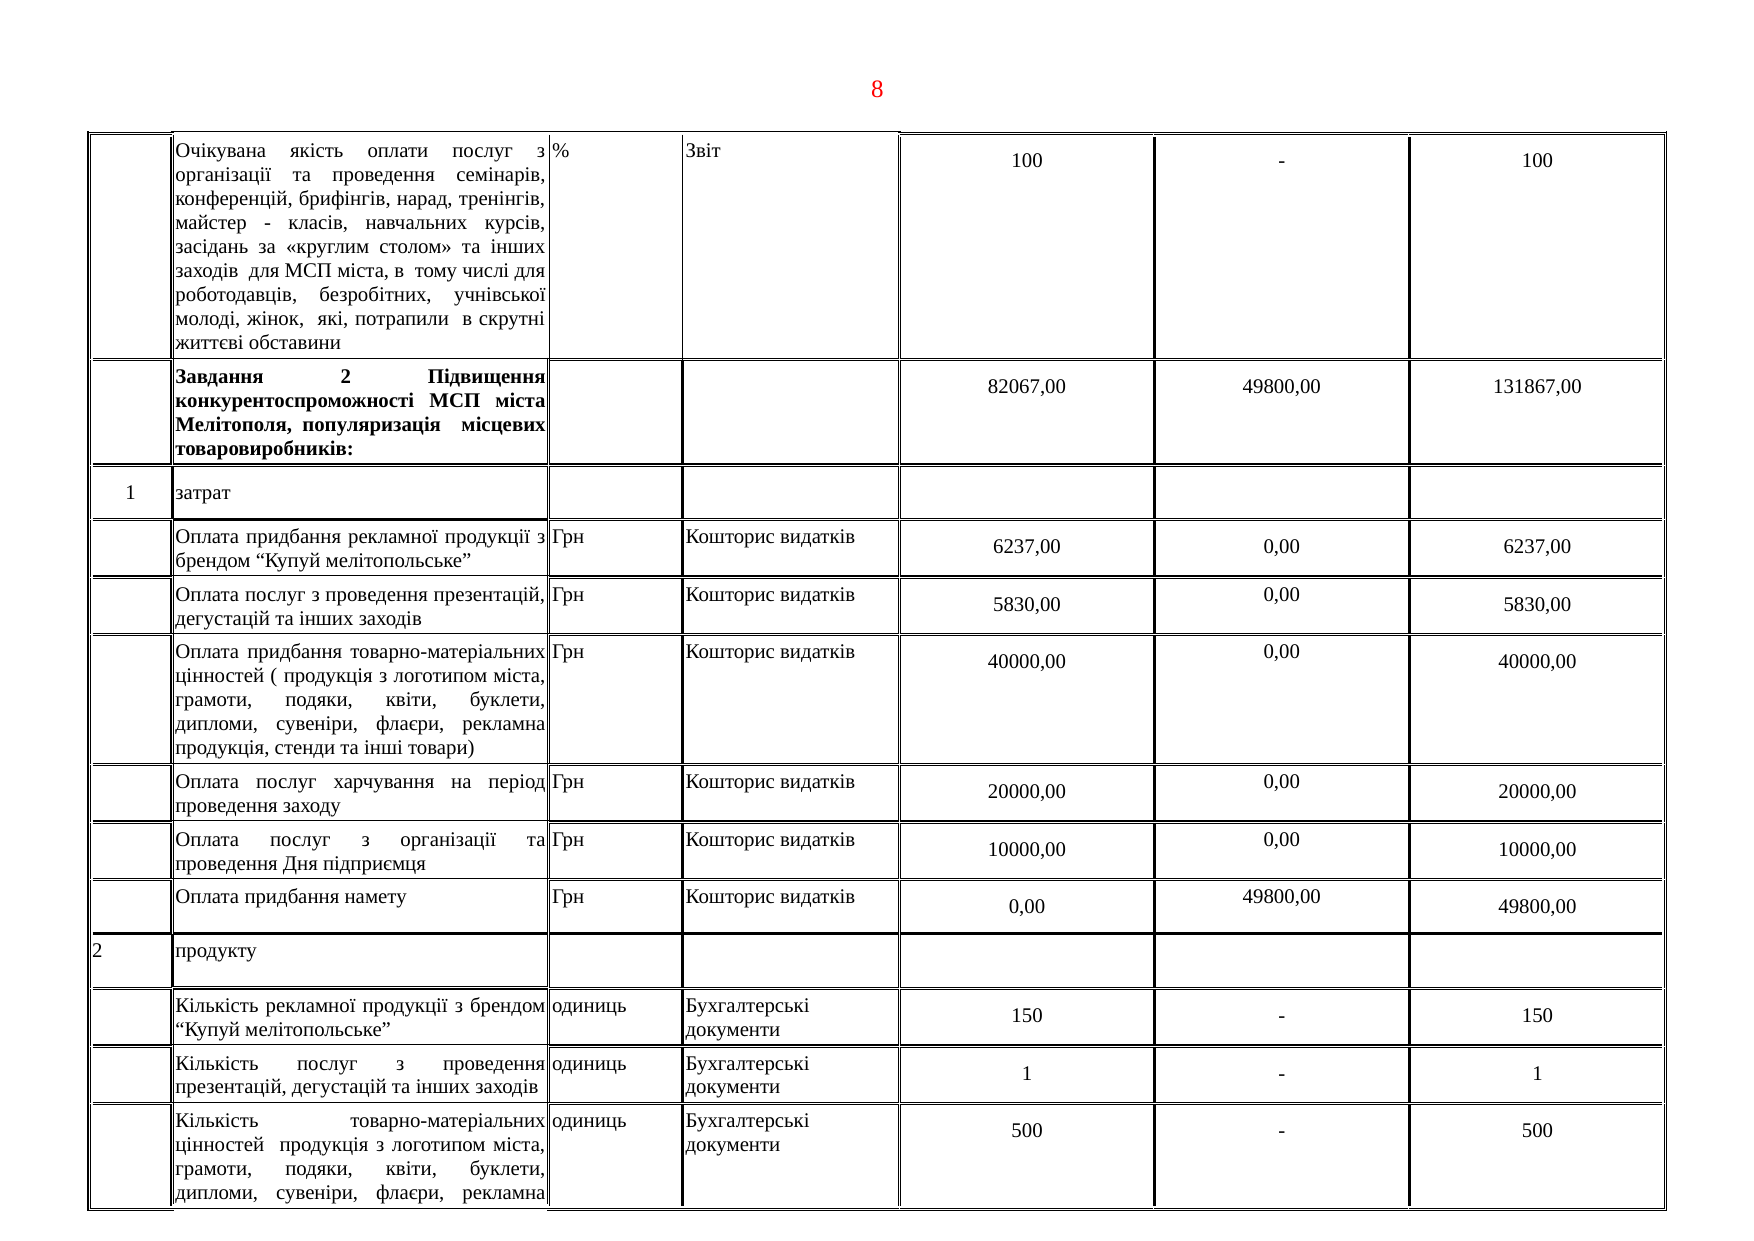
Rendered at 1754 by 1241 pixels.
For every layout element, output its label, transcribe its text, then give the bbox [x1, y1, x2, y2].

table_cell 1 [91, 463, 171, 517]
table_cell [550, 467, 681, 517]
table_cell [901, 467, 1153, 517]
table_cell Кошторис видатків [684, 766, 898, 820]
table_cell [172, 1103, 549, 1207]
table_cell Грн [550, 881, 681, 932]
table_cell 20000,00 [1411, 763, 1664, 820]
table_cell Кошторис видатків [684, 521, 898, 575]
table_cell Кошторис видатків [684, 579, 898, 633]
table_cell 40000,00 [901, 636, 1153, 762]
table_cell затрат [174, 467, 547, 517]
table_cell 5830,00 [901, 579, 1153, 633]
table_cell Грн [550, 521, 681, 575]
table_cell 100 [900, 133, 1154, 357]
table_cell - [1156, 1048, 1408, 1102]
table_cell 0,00 [901, 881, 1153, 932]
table_cell Кошторис видатків [684, 824, 898, 878]
table_cell 100 [1409, 135, 1664, 357]
table_cell Оплата придбання рекламної продукції з брендом “Купуй мелітопольське” [174, 521, 547, 575]
table_cell Оплата придбання товарно-матеріальних цінностей ( продукція з логотипом міста, грамоти, подяки, квіти, буклети, дипломи, сувеніри, флаєри, рекламна продукція, стенди та інші товари) [174, 634, 547, 762]
table_cell 40000,00 [1409, 633, 1665, 762]
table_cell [682, 1105, 899, 1207]
table_cell 49800,00 [1156, 881, 1408, 932]
table_cell [1156, 935, 1408, 986]
table_cell 0,00 [1156, 521, 1408, 575]
table_cell [91, 358, 171, 463]
table_cell [89, 633, 172, 762]
table_cell Звіт [682, 132, 899, 357]
table_cell [91, 763, 171, 820]
table_cell 5830,00 [1411, 575, 1664, 633]
table_cell - [1154, 1105, 1409, 1207]
table_cell 49800,00 [1156, 361, 1408, 463]
table_cell [684, 467, 898, 517]
table_cell [550, 935, 681, 986]
table_cell Грн [550, 766, 681, 820]
table_cell Бухгалтерські документи [684, 1048, 898, 1102]
table_cell Оплата послуг з проведення презентацій, дегустацій та інших заходів [174, 576, 547, 633]
table_cell Грн [550, 824, 681, 878]
table_cell Бухгалтерські документи [684, 990, 898, 1044]
table_cell [1411, 932, 1664, 986]
table_cell [1156, 467, 1408, 517]
table_cell Оплата послуг харчування на період проведення заходу [174, 764, 547, 820]
table_cell Оплата послуг з організації та проведення Дня підприємця [174, 821, 547, 878]
table_cell одиниць [550, 990, 681, 1044]
table_cell - [1154, 133, 1409, 357]
table_cell [89, 1102, 172, 1207]
table_cell 0,00 [1156, 579, 1408, 633]
table_cell [684, 935, 898, 986]
table_cell [89, 878, 172, 932]
table_cell 0,00 [1156, 636, 1408, 762]
table_cell 1 [901, 1048, 1153, 1102]
table_cell 0,00 [1156, 824, 1408, 878]
table_cell 150 [1411, 986, 1664, 1044]
table_cell [91, 820, 171, 878]
table_cell 20000,00 [901, 766, 1153, 820]
table_cell [91, 1044, 171, 1102]
table_cell % [549, 132, 682, 357]
table_cell [91, 135, 172, 357]
table_cell Грн [550, 579, 681, 633]
table_cell [91, 518, 171, 575]
table_cell 150 [901, 990, 1153, 1044]
table_cell 1 [1411, 1044, 1664, 1102]
table_cell 82067,00 [901, 361, 1153, 463]
table_cell Очікувана якість оплати послуг з організації та проведення семінарів, конференцій, брифінгів, нарад, тренінгів, майстер - класів, навчальних курсів, засідань за «круглим столом» та інших заходів для МСП міста, в тому числі для роботодавців, безробітних, учнівської молоді, жінок, які, потрапили в скрутні життєві обставини [172, 132, 549, 357]
table_cell Грн [550, 636, 681, 762]
table_cell Оплата придбання намету [174, 879, 547, 932]
table_cell 2 [91, 932, 171, 986]
table_cell Кількість послуг з проведення презентацій, дегустацій та інших заходів [174, 1045, 547, 1102]
table_cell 500 [900, 1105, 1154, 1207]
table_cell [91, 575, 171, 633]
table_cell - [1156, 990, 1408, 1044]
table_cell Кошторис видатків [684, 636, 898, 762]
table_cell 6237,00 [1411, 518, 1664, 575]
table_cell Кількість рекламної продукції з брендом “Купуй мелітопольське” [174, 990, 547, 1044]
table_cell 131867,00 [1411, 358, 1664, 463]
table_cell [550, 361, 681, 463]
table_cell 6237,00 [901, 521, 1153, 575]
table_cell 0,00 [1156, 766, 1408, 820]
table_cell 49800,00 [1409, 878, 1665, 932]
table_cell Завдання 2 Підвищення конкурентоспроможності МСП міста Мелітополя, популяризація місцевих товаровиробників: [174, 359, 547, 463]
table_cell [684, 361, 898, 463]
table_cell [1411, 463, 1664, 517]
table_cell [91, 986, 171, 1044]
table_cell 10000,00 [901, 824, 1153, 878]
table_cell 10000,00 [1411, 820, 1664, 878]
table_cell одиниць [549, 1105, 682, 1207]
table_cell одиниць [550, 1048, 681, 1102]
table_cell 500 [1409, 1102, 1665, 1207]
table_cell продукту [174, 935, 547, 986]
table_cell Кошторис видатків [684, 881, 898, 932]
table_cell [901, 935, 1153, 986]
